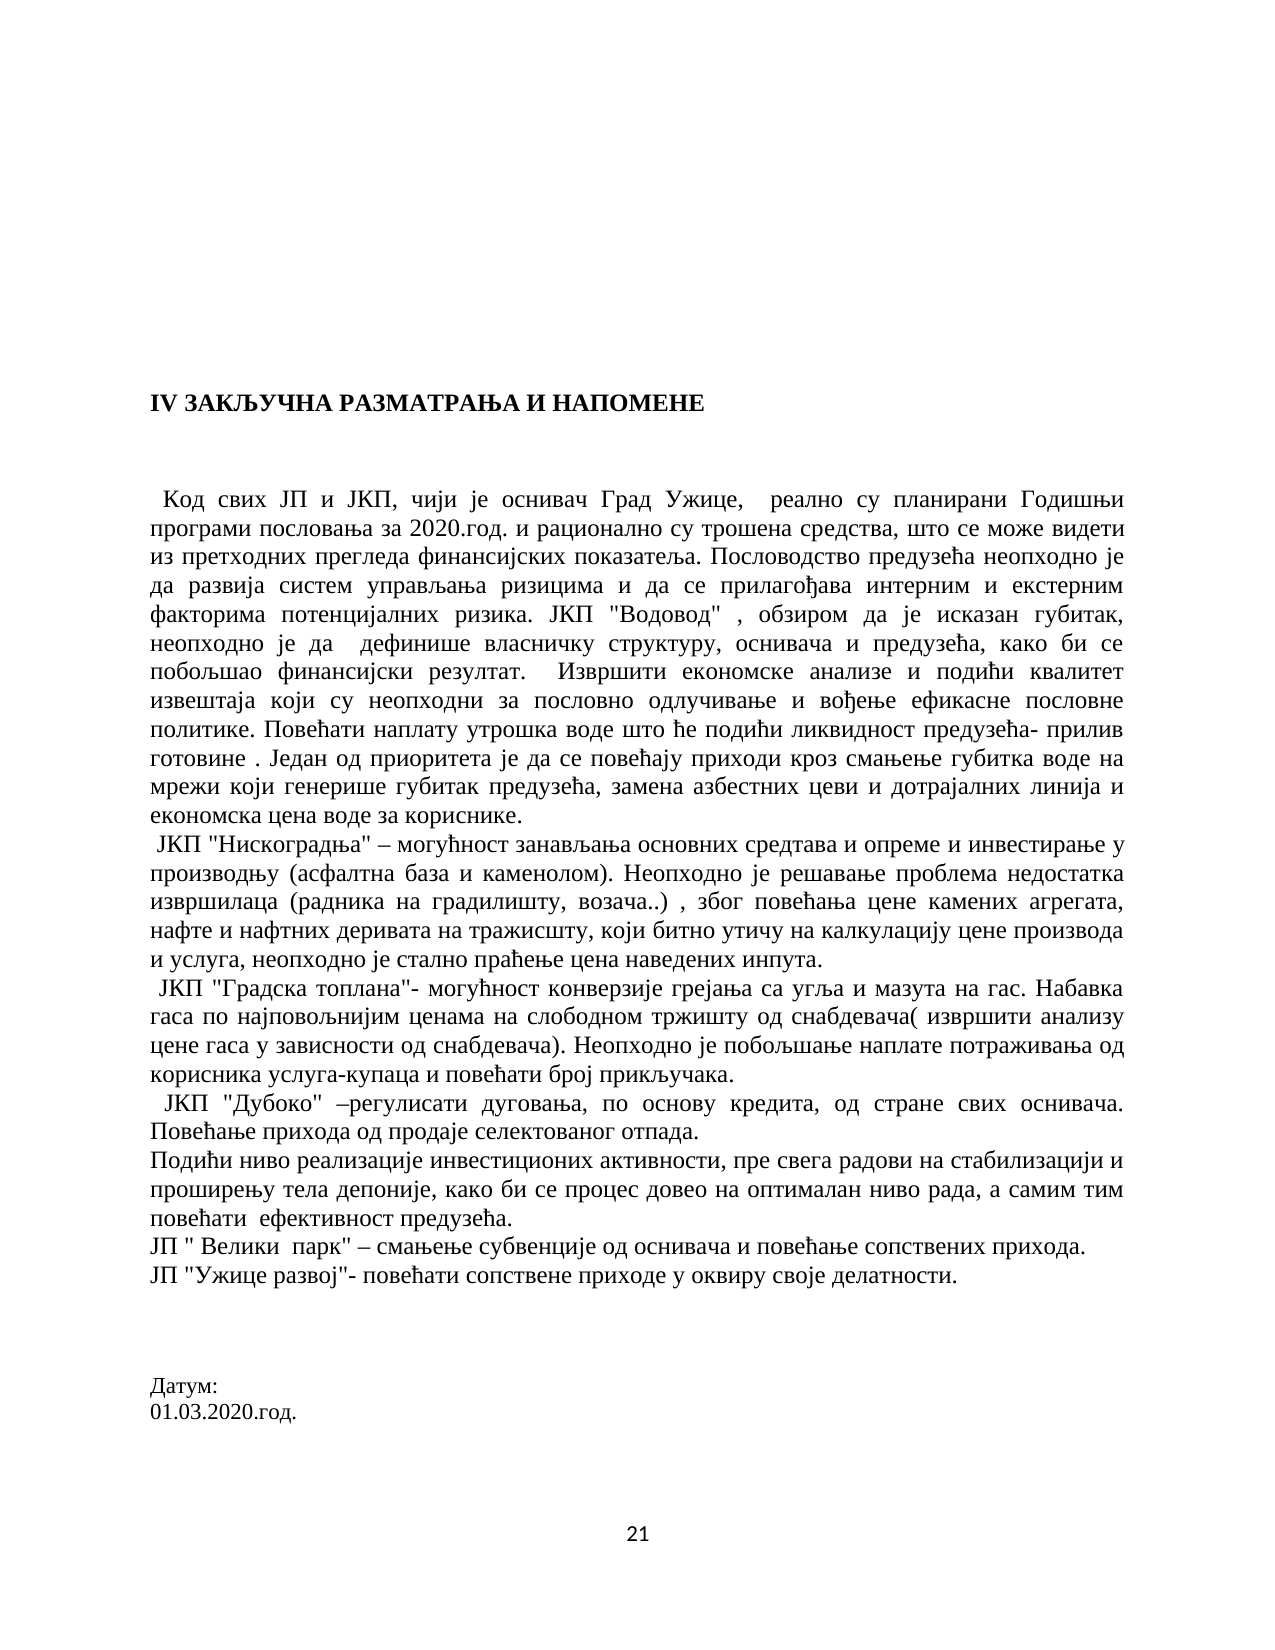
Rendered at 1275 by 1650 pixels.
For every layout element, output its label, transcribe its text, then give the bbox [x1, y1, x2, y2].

text 01.03.2020.год. [150, 1398, 1125, 1425]
text IV ЗАКЉУЧНА РАЗМАТРАЊА И НАПОМЕНЕ [150, 388, 1125, 417]
text ЈКП "Нискоградња" – могућност занављања основних средтава и опреме и инвестирање у производњу (асфалтна база и каменолом). Неопходно је решавање проблема недостатка извршилаца (радника на градилишту, возача..) , због повећања цене камених агрегата, нафте и нафтних деривата на тражисшту, који битно утичу на калкулацију цене производа и услуга, неопходно је стално праћење цена наведених инпута. [150, 829, 1125, 973]
text ЈП " Велики парк" – смањење субвенције од оснивача и повећање сопствених прихода. [150, 1231, 1125, 1260]
text Датум: [150, 1372, 1125, 1398]
text ЈКП "Градска топлана"- могућност конверзије грејања са угља и мазута на гас. Набавка гаса по најповољнијим ценама на слободном тржишту од снабдевача( извршити анализу цене гаса у зависности од снабдевача). Неопходно је побољшање наплате потраживања од корисника услуга-купаца и повећати број прикључака. [150, 973, 1125, 1088]
text Код свих ЈП и ЈКП, чији је оснивач Град Ужице, реално су планирани Годишњи програми пословања за 2020.год. и рационално су трошена срeдства, што се може видети из претходних прегледа финансијских показатеља. Пословодство предузећа неопходно је да развија систем управљања ризицима и да се прилагођава интерним и екстерним факторима потенцијалних ризика. ЈКП "Водовод" , обзиром да је исказан губитак, неопходно је да дефинише власничку структуру, оснивача и предузећа, како би се побољшао финансијски резултат. Извршити економске анализе и подићи квалитет извештаја који су неопходни за пословно одлучивање и вођење ефикасне пословне политике. Повећати наплату утрошка воде што ће подићи ликвидност предузећа- прилив готовине . Један од приоритета је да се повећају приходи кроз смањење губитка воде на мрежи који генерише губитак предузећа, замена азбестних цеви и дотрајалних линија и економска цена воде за кориснике. [150, 484, 1125, 829]
text ЈП "Ужице развој"- повећати сопствене приходе у оквиру своје делатности. [150, 1260, 1125, 1289]
text ЈКП "Дубоко" –регулисати дуговања, по основу кредита, од стране свих оснивача. Повећање прихода од продаје селектованог отпада. [150, 1088, 1125, 1145]
text Подићи ниво реализације инвестиционих активности, пре свега радови на стабилизацији и проширењу тела депоније, како би се процес довео на оптималан ниво рада, а самим тим повећати ефективност предузећа. [150, 1145, 1125, 1231]
